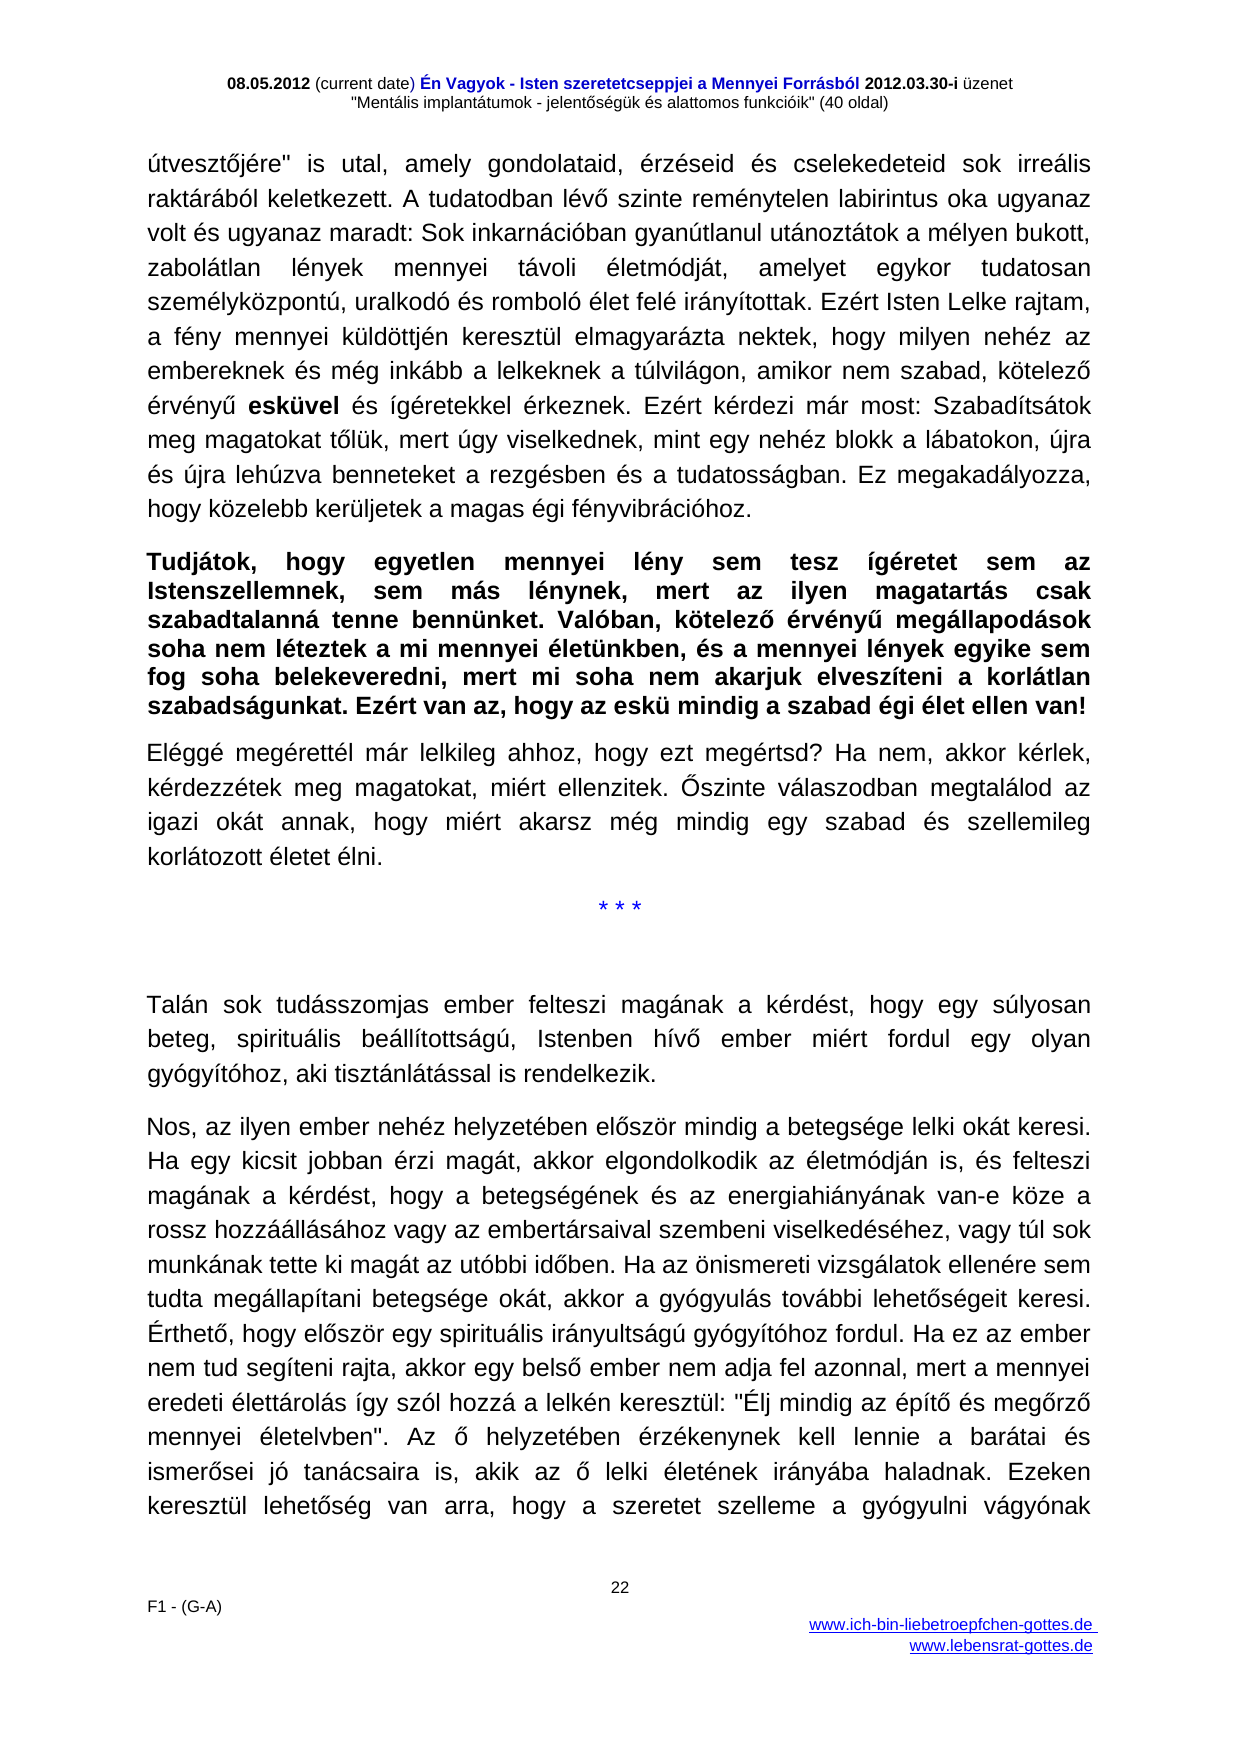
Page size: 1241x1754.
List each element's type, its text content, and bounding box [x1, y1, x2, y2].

text Talán sok tudásszomjas ember felteszi magának a kérdést, hogy egy súlyosan beteg, spirituális beállítottságú, Istenben hívő ember miért fordul egy olyan gyógyítóhoz, aki tisztánlátással is rendelkezik. [146, 990, 1093, 1088]
text Eléggé megérettél már lelkileg ahhoz, hogy ezt megértsd? Ha nem, akkor kérlek, kérdezzétek meg magatokat, miért ellenzitek. Őszinte válaszodban megtalálod az igazi okát annak, hogy miért akarsz még mindig egy szabad és szellemileg korlátozott életet élni. [146, 738, 1093, 870]
text * * * [147, 895, 1093, 923]
text Tudjátok, hogy egyetlen mennyei lény sem tesz ígéretet sem az Istenszellemnek, sem más lénynek, mert az ilyen magatartás csak szabadtalanná tenne bennünket. Valóban, kötelező érvényű megállapodások soha nem léteztek a mi mennyei életünkben, és a mennyei lények egyike sem fog soha belekeveredni, mert mi soha nem akarjuk elveszíteni a korlátlan szabadságunkat. Ezért van az, hogy az eskü mindig a szabad égi élet ellen van! [146, 547, 1093, 720]
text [146, 1112, 1093, 1520]
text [146, 149, 1093, 523]
